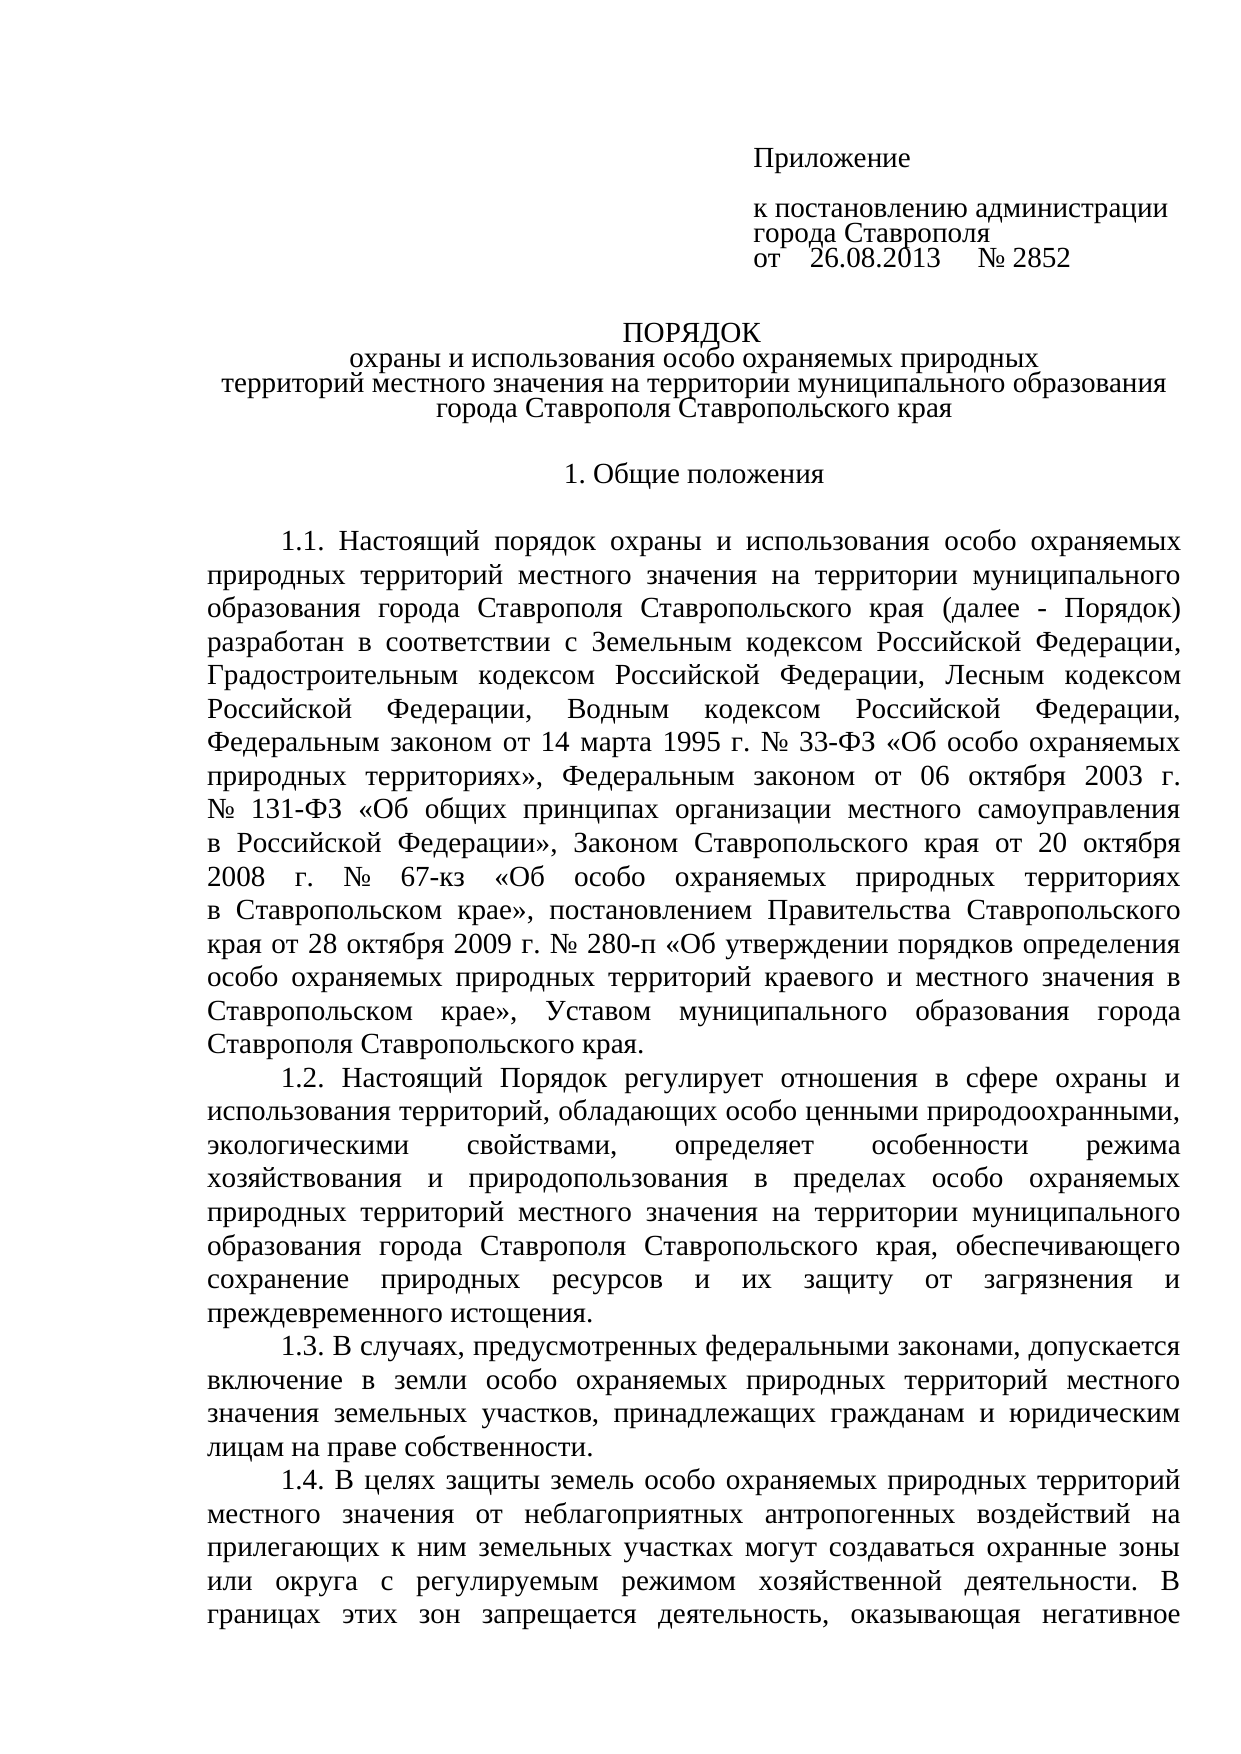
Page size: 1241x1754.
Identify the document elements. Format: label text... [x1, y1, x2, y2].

text от 26.08.2013 № 2852 [207, 248, 1181, 273]
text ПОРЯДОК [717, 323, 1181, 348]
text Приложение [207, 148, 1181, 173]
text охраны и использования особо охраняемых природных [207, 348, 1181, 373]
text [207, 1462, 1181, 1630]
text к постановлению администрации [207, 198, 1181, 223]
text территорий местного значения на территории муниципального образования города Ставрополя Ставропольского края [207, 373, 1181, 423]
text 1.3. В случаях, предусмотренных федеральными законами, допускается включение в земли особо охраняемых природных территорий местного значения земельных участков, принадлежащих гражданам и юридическим лицам на праве собственности. [207, 1328, 1181, 1462]
text города Ставрополя [207, 223, 1181, 248]
text 1. Общие положения [207, 456, 1181, 490]
text 1.2. Настоящий Порядок регулирует отношения в сфере охраны и использования территорий, обладающих особо ценными природоохранными, экологическими свойствами, определяет особенности режима хозяйствования и природопользования в пределах особо охраняемых природных территорий местного значения на территории муниципального образования города Ставрополя Ставропольского края, обеспечивающего сохранение природных ресурсов и их защиту от загрязнения и преждевременного истощения. [207, 1060, 1181, 1328]
text 1.1. Настоящий порядок охраны и использования особо охраняемых природных территорий местного значения на территории муниципального образования города Ставрополя Ставропольского края (далее - Порядок) разработан в соответствии с Земельным кодексом Российской Федерации, Градостроительным кодексом Российской Федерации, Лесным кодексом Российской Федерации, Водным кодексом Российской Федерации, Федеральным законом от 14 марта 1995 г. № 33-ФЗ «Об особо охраняемых природных территориях», Федеральным законом от 06 октября 2003 г. № 131-ФЗ «Об общих принципах организации местного самоуправления в Российской Федерации», Законом Ставропольского края от 20 октября 2008 г. № 67-кз «Об особо охраняемых природных территориях в Ставропольском крае», постановлением Правительства Ставропольского края от 28 октября 2009 г. № 280-п «Об утверждении порядков определения особо охраняемых природных территорий краевого и местного значения в Ставропольском крае», Уставом муниципального образования города Ставрополя Ставропольского края. [207, 523, 1181, 1060]
text ПОРЯДОК [207, 323, 707, 348]
